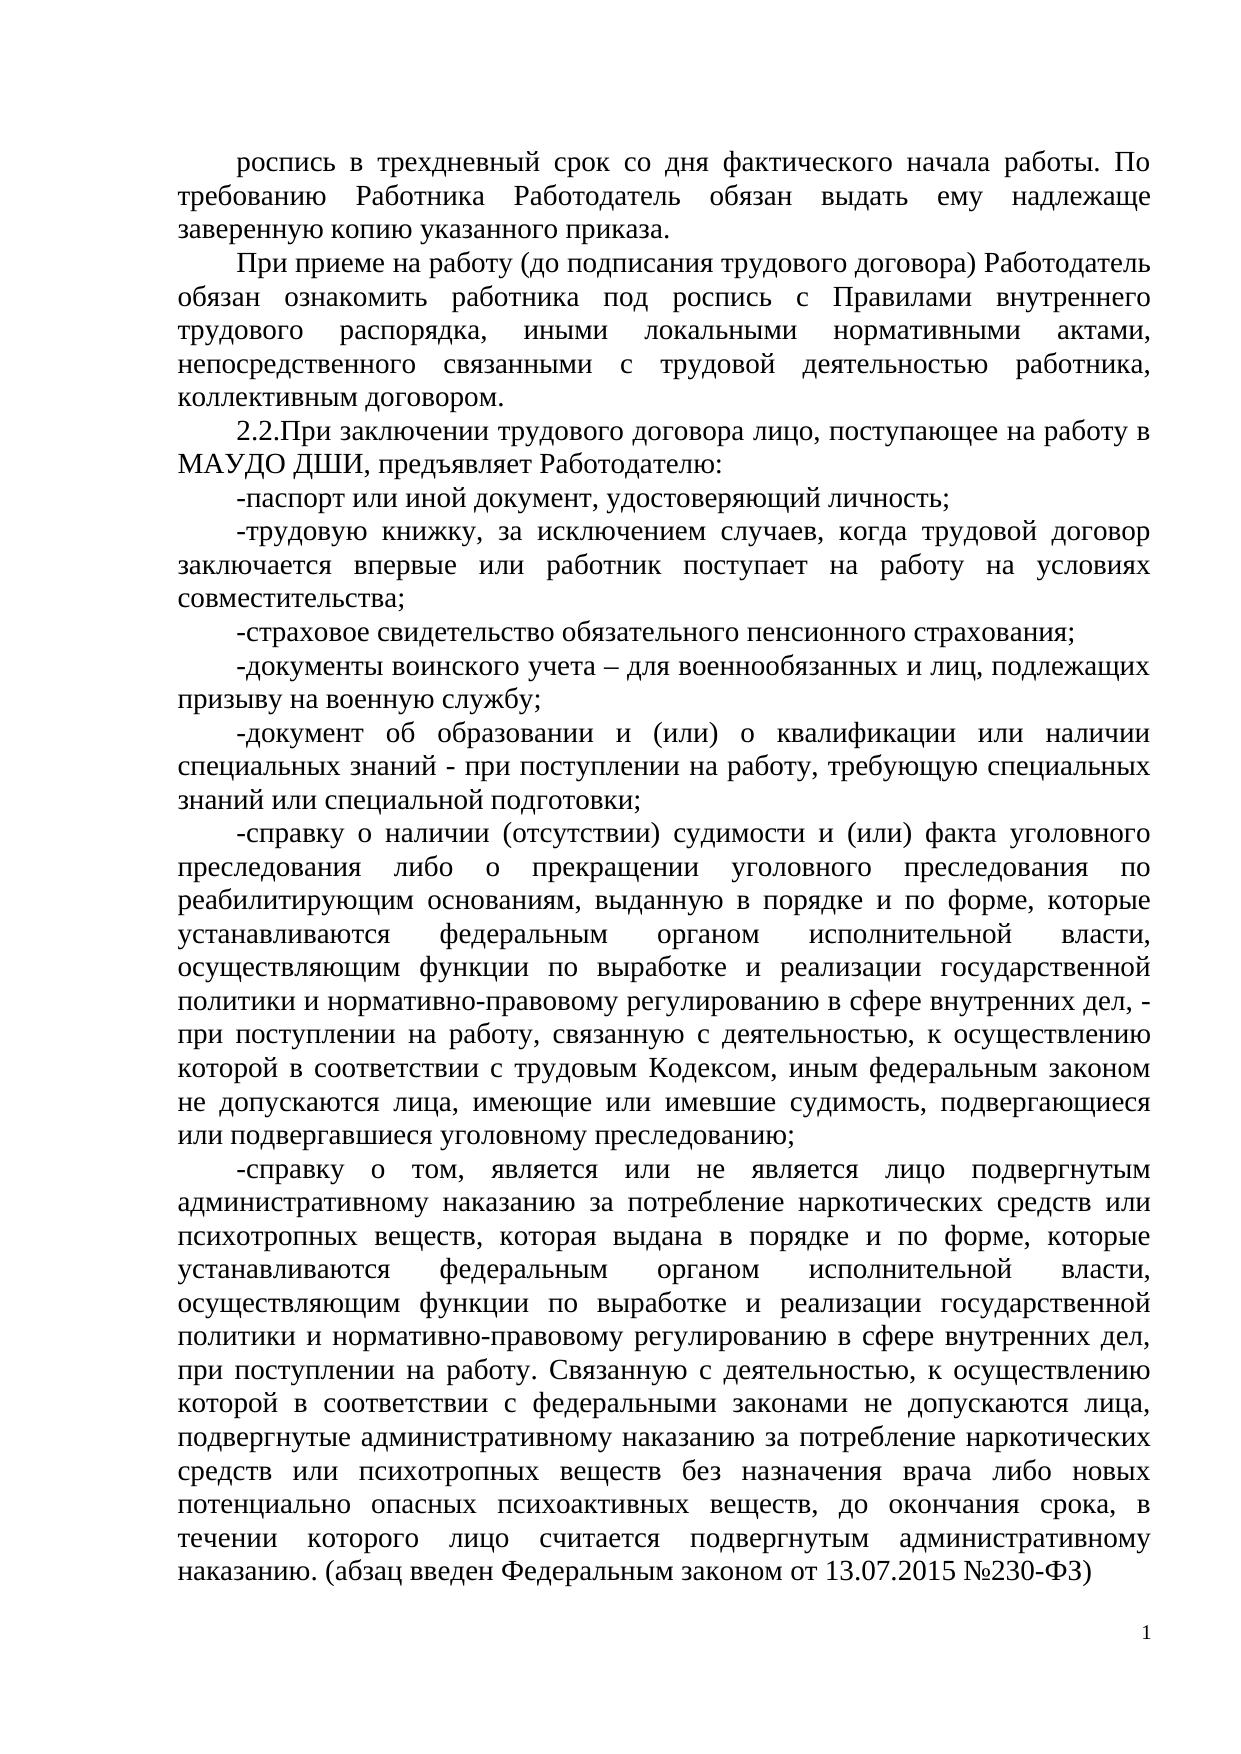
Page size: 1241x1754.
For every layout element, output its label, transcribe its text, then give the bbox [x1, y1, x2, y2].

text При приеме на работу (до подписания трудового договора) Работодатель обязан ознакомить работника под роспись с Правилами внутреннего трудового распорядка, иными локальными нормативными актами, непосредственного связанными с трудовой деятельностью работника, коллективным договором. [177, 245, 1152, 413]
text -справку о том, является или не является лицо подвергнутым административному наказанию за потребление наркотических средств или психотропных веществ, которая выдана в порядке и по форме, которые устанавливаются федеральным органом исполнительной власти, осуществляющим функции по выработке и реализации государственной политики и нормативно-правовому регулированию в сфере внутренних дел, при поступлении на работу. Связанную с деятельностью, к осуществлению которой в соответствии с федеральными законами не допускаются лица, подвергнутые административному наказанию за потребление наркотических средств или психотропных веществ без назначения врача либо новых потенциально опасных психоактивных веществ, до окончания срока, в течении которого лицо считается подвергнутым административному наказанию. (абзац введен Федеральным законом от 13.07.2015 №230-ФЗ) [177, 1151, 1152, 1587]
text -трудовую книжку, за исключением случаев, когда трудовой договор заключается впервые или работник поступает на работу на условиях совместительства; [177, 513, 1152, 614]
text -паспорт или иной документ, удостоверяющий личность; [177, 480, 1152, 513]
text -документ об образовании и (или) о квалификации или наличии специальных знаний - при поступлении на работу, требующую специальных знаний или специальной подготовки; [177, 715, 1152, 815]
text -документы воинского учета – для военнообязанных и лиц, подлежащих призыву на военную службу; [177, 648, 1152, 715]
text -справку о наличии (отсутствии) судимости и (или) факта уголовного преследования либо о прекращении уголовного преследования по реабилитирующим основаниям, выданную в порядке и по форме, которые устанавливаются федеральным органом исполнительной власти, осуществляющим функции по выработке и реализации государственной политики и нормативно-правовому регулированию в сфере внутренних дел, - при поступлении на работу, связанную с деятельностью, к осуществлению которой в соответствии с трудовым Кодексом, иным федеральным законом не допускаются лица, имеющие или имевшие судимость, подвергающиеся или подвергавшиеся уголовному преследованию; [177, 815, 1152, 1151]
text 2.2.При заключении трудового договора лицо, поступающее на работу в МАУДО ДШИ, предъявляет Работодателю: [177, 413, 1152, 480]
text -страховое свидетельство обязательного пенсионного страхования; [177, 614, 1152, 648]
text роспись в трехдневный срок со дня фактического начала работы. По требованию Работника Работодатель обязан выдать ему надлежаще заверенную копию указанного приказа. [177, 144, 1152, 245]
